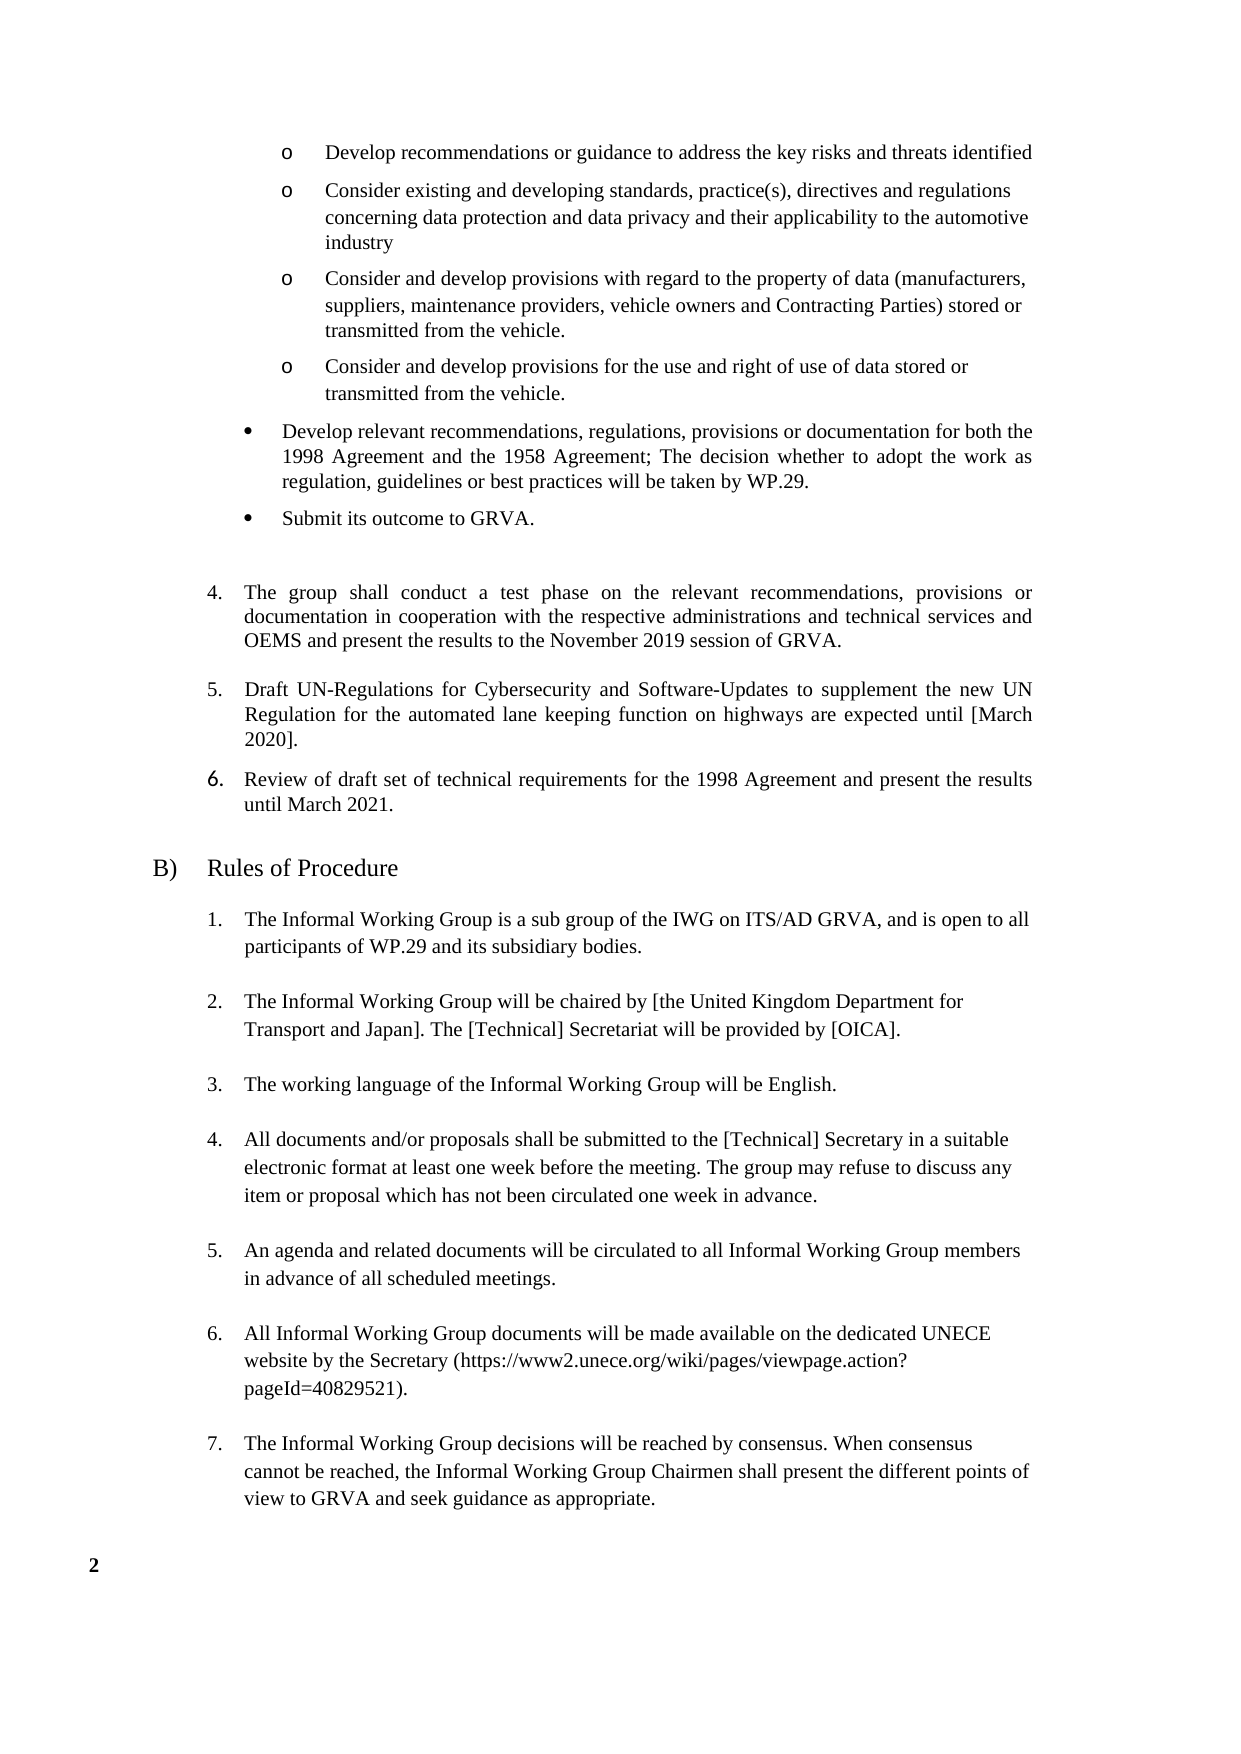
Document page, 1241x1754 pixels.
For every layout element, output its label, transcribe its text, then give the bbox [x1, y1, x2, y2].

text B) Rules of Procedure [89, 853, 1033, 882]
list Consider and develop provisions with regard to the property of data (manufacturers, suppliers, maintenance providers, vehicle owners and Contracting Parties) stored or transmitted from the vehicle. [281, 266, 1033, 342]
list An agenda and related documents will be circulated to all Informal Working Group members in advance of all scheduled meetings. [207, 1238, 1033, 1289]
list The Informal Working Group is a sub group of the IWG on ITS/AD GRVA, and is open to all participants of WP.29 and its subsidiary bodies. [207, 907, 1033, 958]
list Develop relevant recommendations, regulations, provisions or documentation for both the 1998 Agreement and the 1958 Agreement; The decision whether to adopt the work as regulation, guidelines or best practices will be taken by WP.29. [244, 418, 1033, 493]
list The Informal Working Group decisions will be reached by consensus. When consensus cannot be reached, the Informal Working Group Chairmen shall present the different points of view to GRVA and seek guidance as appropriate. [207, 1431, 1033, 1510]
list The group shall conduct a test phase on the relevant recommendations, provisions or documentation in cooperation with the respective administrations and technical services and OEMS and present the results to the November 2019 session of GRVA. [207, 580, 1033, 652]
list Consider existing and developing standards, practice(s), directives and regulations concerning data protection and data privacy and their applicability to the automotive industry [281, 178, 1033, 254]
list The Informal Working Group will be chaired by [the United Kingdom Department for Transport and Japan]. The [Technical] Secretariat will be provided by [OICA]. [207, 989, 1033, 1041]
list The working language of the Informal Working Group will be English. [207, 1072, 1033, 1096]
list Review of draft set of technical requirements for the 1998 Agreement and present the results until March 2021. [207, 764, 1033, 816]
list Develop recommendations or guidance to address the key risks and threats identified [281, 140, 1033, 165]
list All Informal Working Group documents will be made available on the dedicated UNECE website by the Secretary (https://www2.unece.org/wiki/pages/viewpage.action?pageId=40829521). [207, 1321, 1033, 1400]
list Submit its outcome to GRVA. [244, 505, 1033, 530]
list All documents and/or proposals shall be submitted to the [Technical] Secretary in a suitable electronic format at least one week before the meeting. The group may refuse to discuss any item or proposal which has not been circulated one week in advance. [207, 1127, 1033, 1207]
list Consider and develop provisions for the use and right of use of data stored or transmitted from the vehicle. [281, 354, 1033, 405]
list Draft UN-Regulations for Cybersecurity and Software-Updates to supplement the new UN Regulation for the automated lane keeping function on highways are expected until [March 2020]. [207, 676, 1033, 751]
